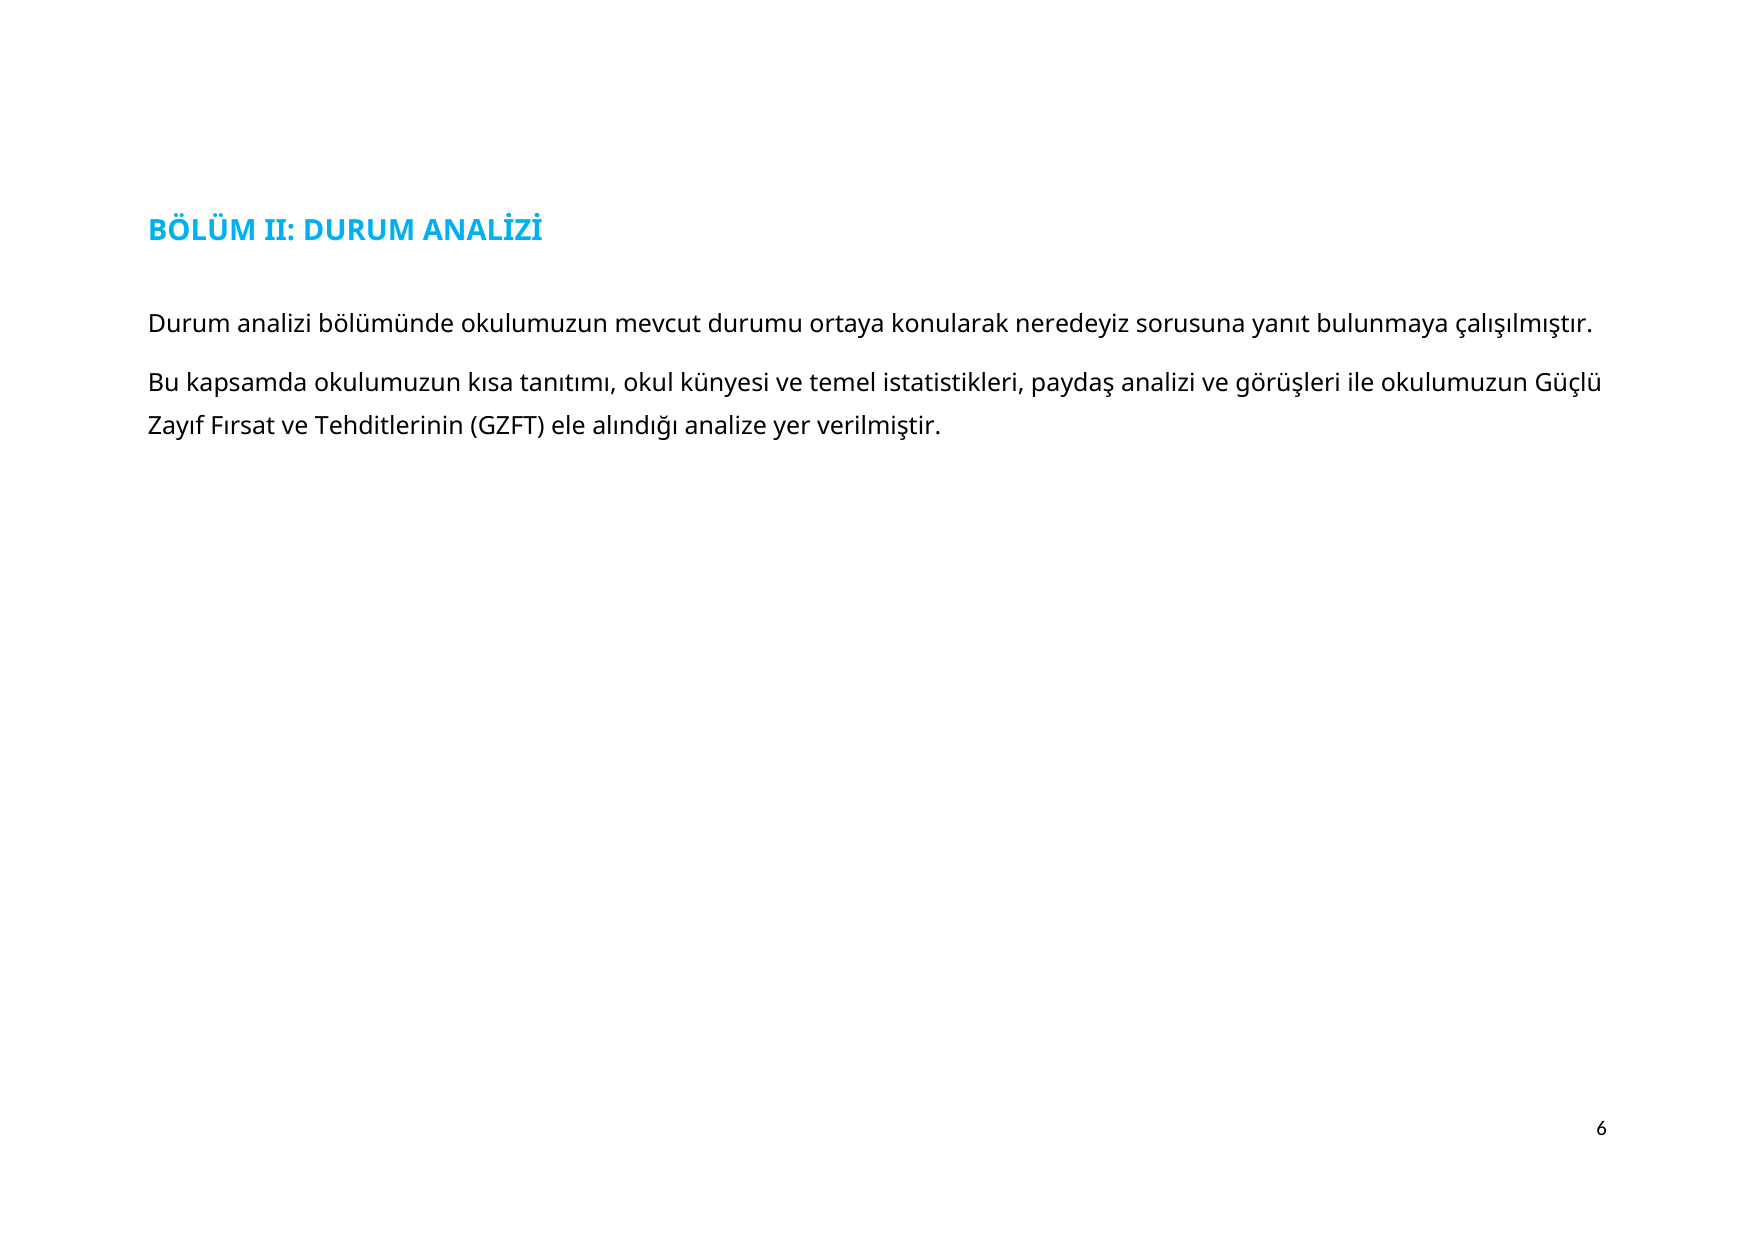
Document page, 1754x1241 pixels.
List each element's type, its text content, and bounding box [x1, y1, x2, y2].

subtitle BÖLÜM II: DURUM ANALİZİ [148, 209, 1606, 248]
text Durum analizi bölümünde okulumuzun mevcut durumu ortaya konularak neredeyiz sorusuna yanıt bulunmaya çalışılmıştır. [148, 306, 1606, 340]
text Bu kapsamda okulumuzun kısa tanıtımı, okul künyesi ve temel istatistikleri, paydaş analizi ve görüşleri ile okulumuzun Güçlü Zayıf Fırsat ve Tehditlerinin (GZFT) ele alındığı analize yer verilmiştir. [148, 365, 1606, 441]
